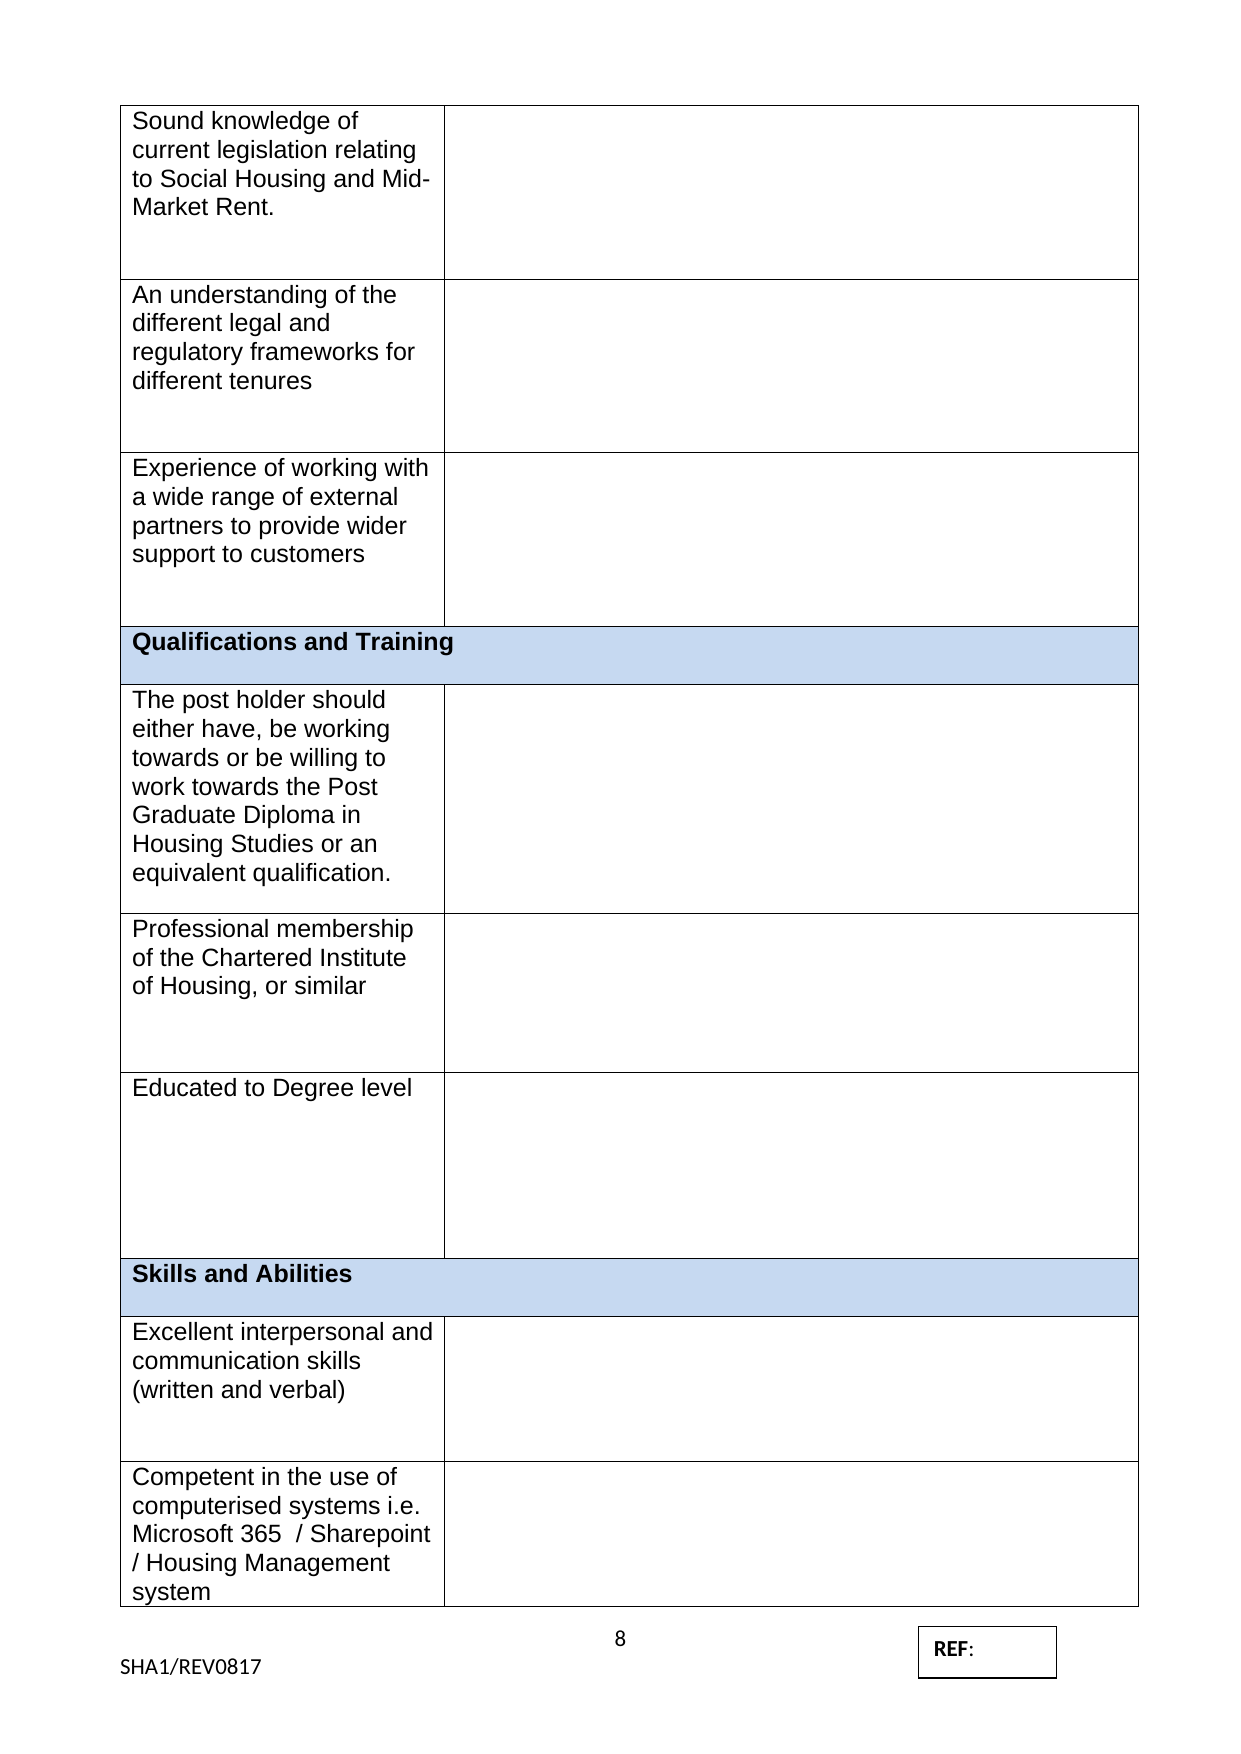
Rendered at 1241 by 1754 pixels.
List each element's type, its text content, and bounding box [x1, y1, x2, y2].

table_cell Professional membership of the Chartered Institute of Housing, or similar [121, 914, 444, 1072]
table_cell Educated to Degree level [121, 1073, 444, 1257]
table_cell [445, 1073, 1138, 1257]
table_cell Excellent interpersonal and communication skills (written and verbal) [121, 1317, 444, 1461]
table_cell [445, 106, 1138, 278]
table_cell [445, 453, 1138, 626]
table_cell [445, 1462, 1138, 1606]
table_cell [445, 280, 1138, 452]
table_cell [445, 1317, 1138, 1461]
table_cell Competent in the use of computerised systems i.e. Microsoft 365 / Sharepoint / Housing Management system [121, 1462, 444, 1606]
table_cell An understanding of the different legal and regulatory frameworks for different tenures [121, 280, 444, 452]
table_cell Sound knowledge of current legislation relating to Social Housing and Mid-Market Rent. [121, 106, 444, 278]
table_cell Qualifications and Training [121, 627, 1138, 684]
table_cell [445, 685, 1138, 913]
table_cell [445, 914, 1138, 1072]
table_cell Skills and Abilities [121, 1259, 1138, 1316]
table_cell Experience of working with a wide range of external partners to provide wider support to customers [121, 453, 444, 626]
table_cell The post holder should either have, be working towards or be willing to work towards the Post Graduate Diploma in Housing Studies or an equivalent qualification. [121, 685, 444, 913]
